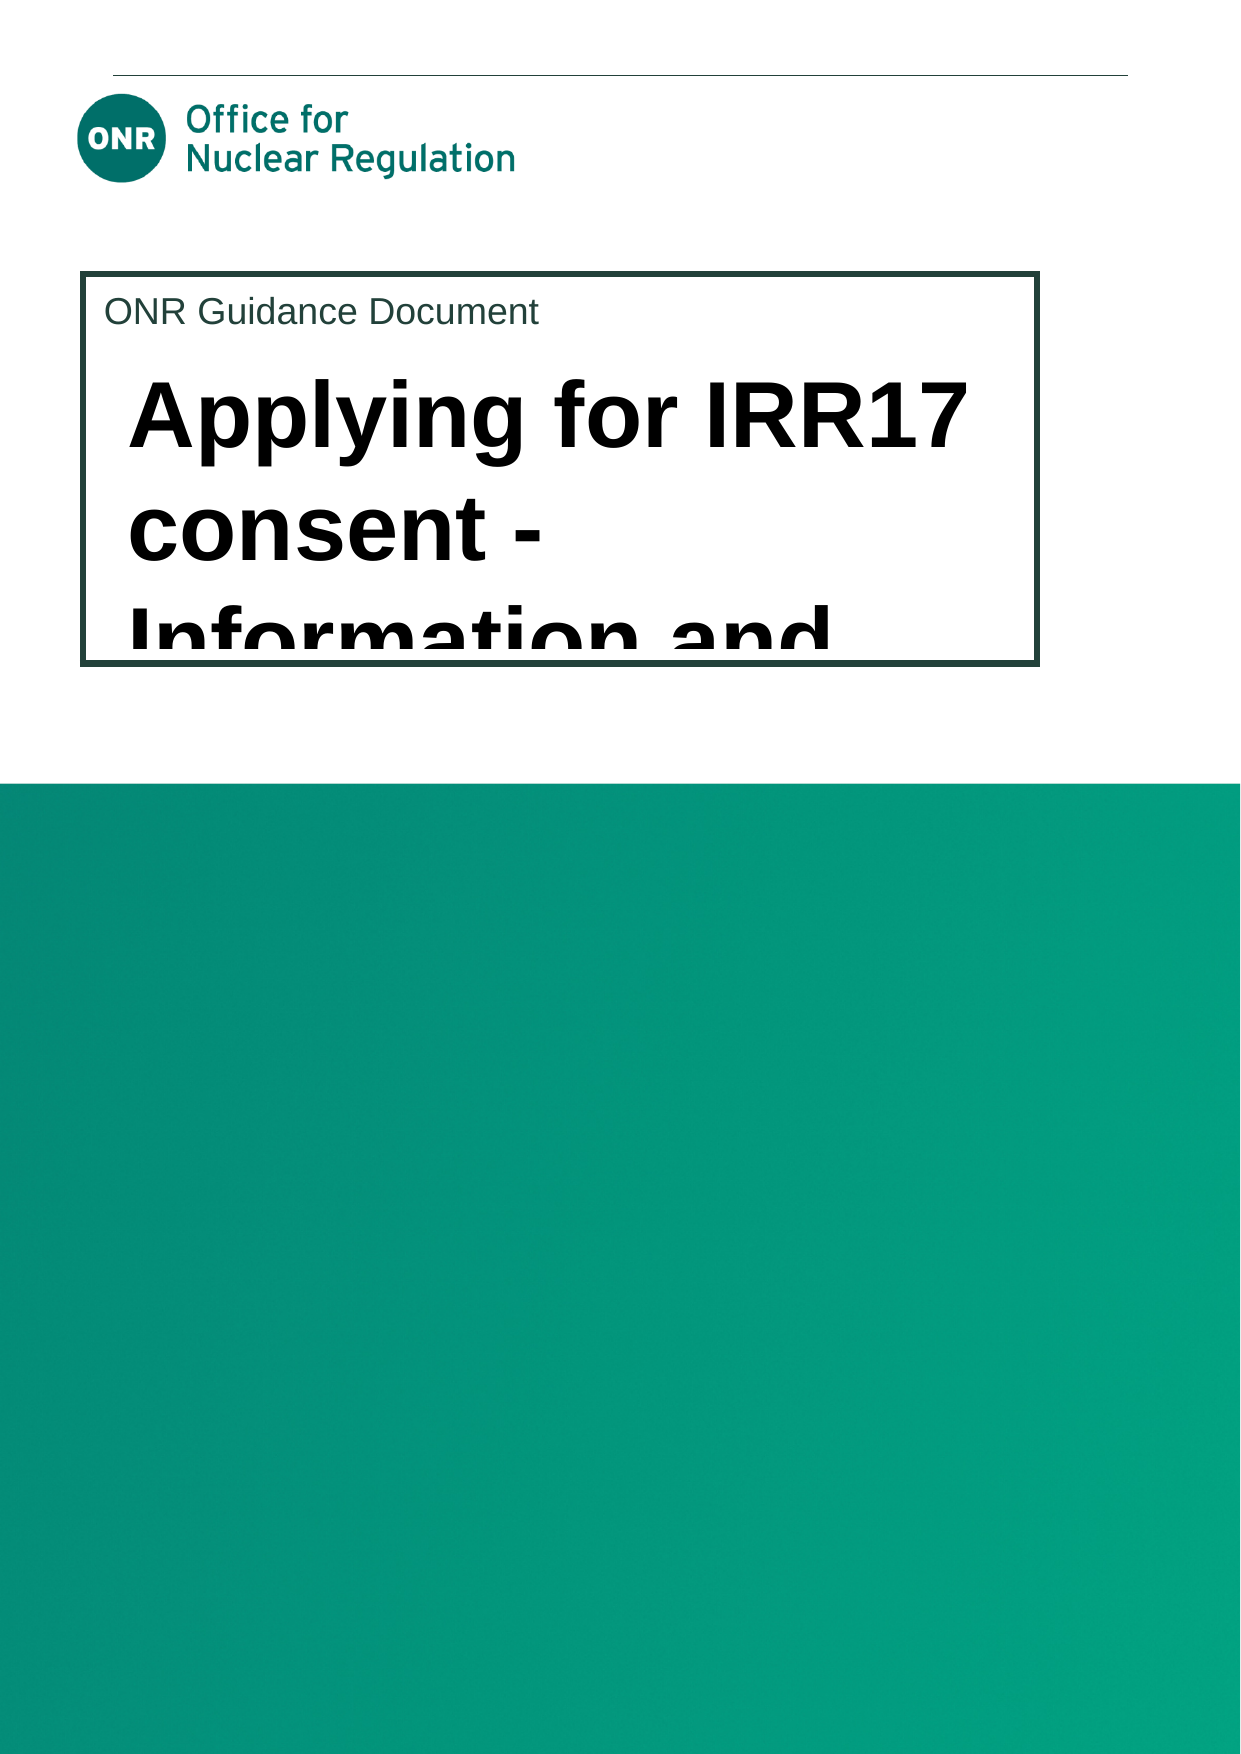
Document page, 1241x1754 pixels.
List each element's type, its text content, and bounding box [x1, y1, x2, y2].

picture [0, 0, 1241, 1754]
table_header [83, 150, 1037, 271]
table_cell ONR Guidance Document [86, 277, 1034, 660]
